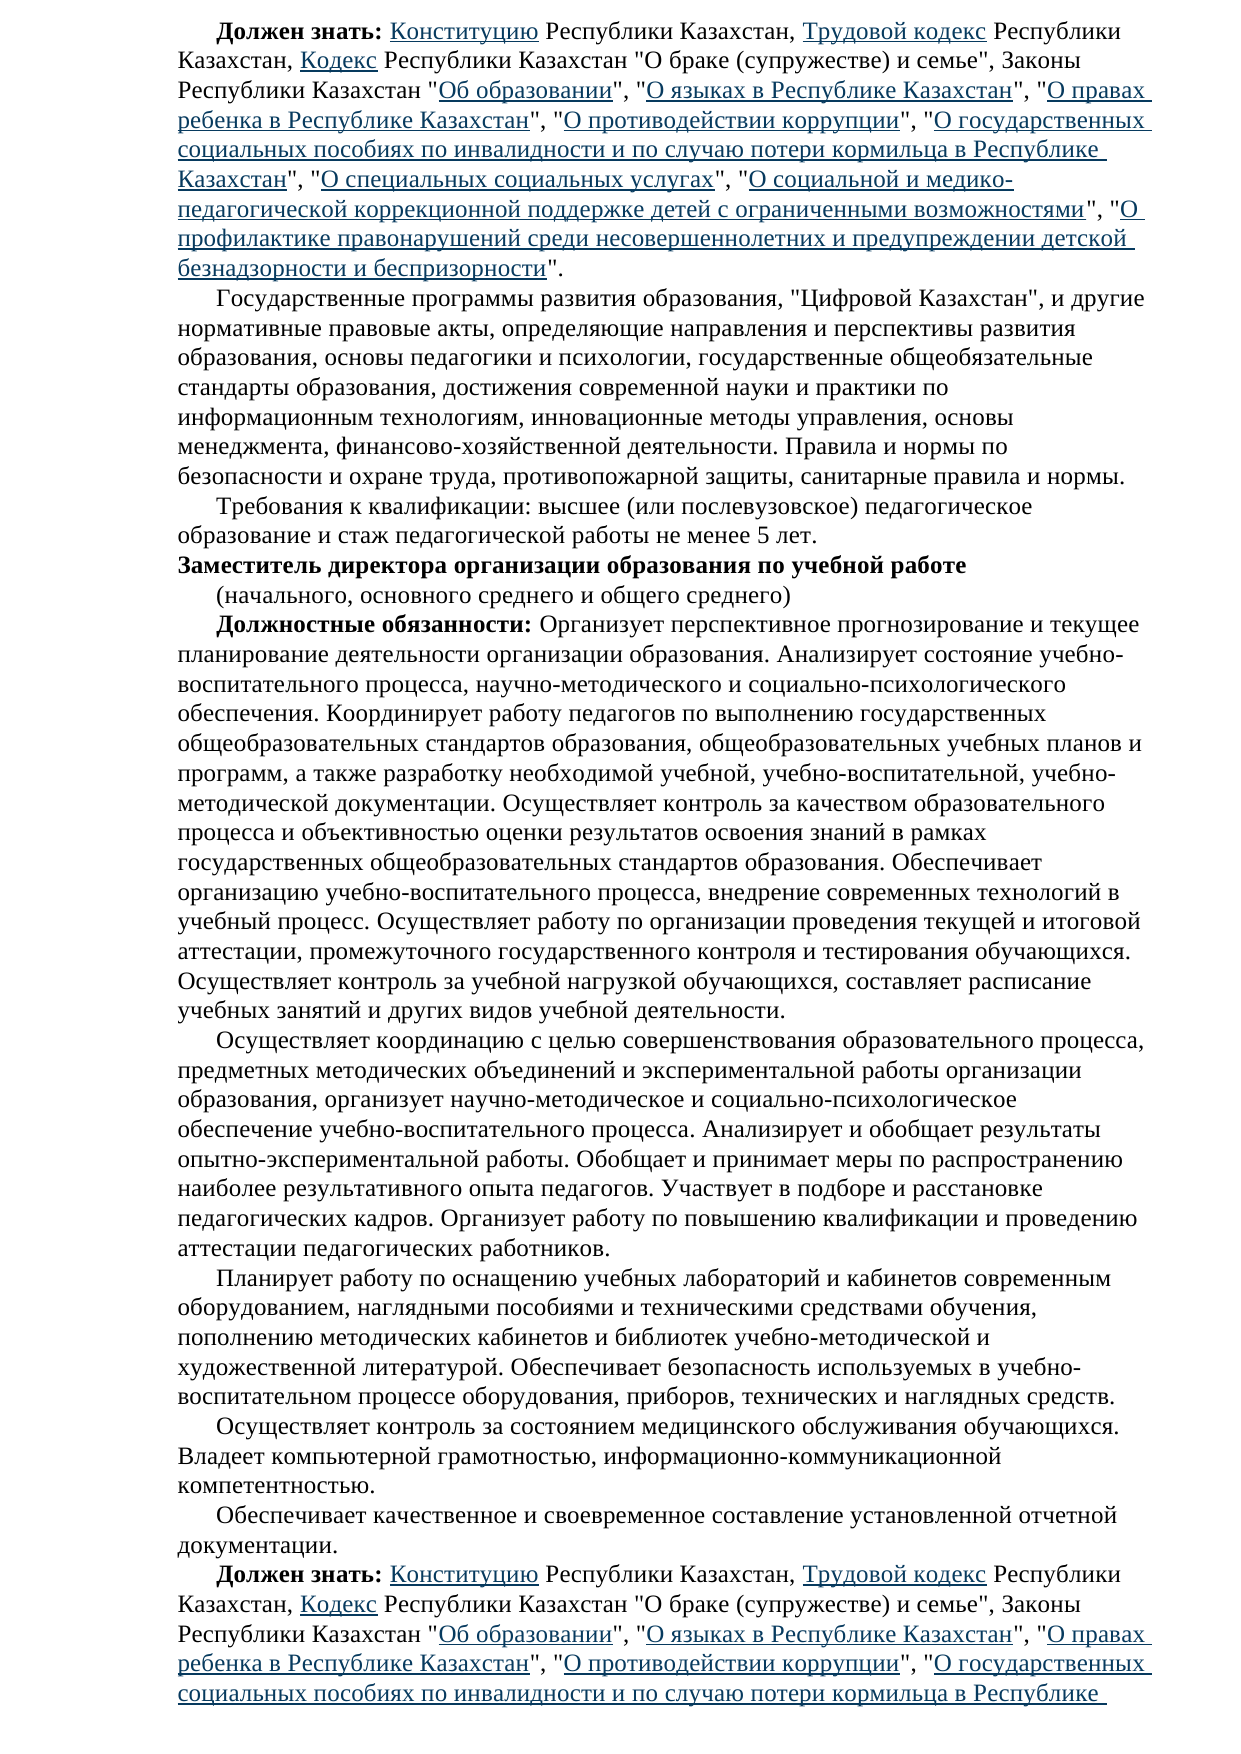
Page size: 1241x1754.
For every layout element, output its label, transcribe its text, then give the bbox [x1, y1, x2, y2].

text Осуществляет контроль за состоянием медицинского обслуживания обучающихся. Владеет компьютерной грамотностью, информационно-коммуникационной компетентностью. [177, 1410, 1152, 1499]
text Планирует работу по оснащению учебных лабораторий и кабинетов современным оборудованием, наглядными пособиями и техническими средствами обучения, пополнению методических кабинетов и библиотек учебно-методической и художественной литературой. Обеспечивает безопасность используемых в учебно-воспитательном процессе оборудования, приборов, технических и наглядных средств. [177, 1262, 1152, 1410]
text Заместитель директора организации образования по учебной работе [177, 549, 1152, 579]
text Государственные программы развития образования, "Цифровой Казахстан", и другие нормативные правовые акты, определяющие направления и перспективы развития образования, основы педагогики и психологии, государственные общеобязательные стандарты образования, достижения современной науки и практики по информационным технологиям, инновационные методы управления, основы менеджмента, финансово-хозяйственной деятельности. Правила и нормы по безопасности и охране труда, противопожарной защиты, санитарные правила и нормы. [177, 282, 1152, 490]
text (начального, основного среднего и общего среднего) [177, 579, 1152, 608]
text Осуществляет координацию с целью совершенствования образовательного процесса, предметных методических объединений и экспериментальной работы организации образования, организует научно-методическое и социально-психологическое обеспечение учебно-воспитательного процесса. Анализирует и обобщает результаты опытно-экспериментальной работы. Обобщает и принимает меры по распространению наиболее результативного опыта педагогов. Участвует в подборе и расстановке педагогических кадров. Организует работу по повышению квалификации и проведению аттестации педагогических работников. [177, 1024, 1152, 1262]
text Обеспечивает качественное и своевременное составление установленной отчетной документации. [177, 1499, 1152, 1558]
text Требования к квалификации: высшее (или послевузовское) педагогическое образование и стаж педагогической работы не менее 5 лет. [177, 490, 1152, 549]
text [177, 1558, 1152, 1707]
text Должен знать: Конституцию Республики Казахстан, Трудовой кодекс Республики Казахстан, Кодекс Республики Казахстан "О браке (супружестве) и семье", Законы Республики Казахстан "Об образовании", "О языках в Республике Казахстан", "О правах ребенка в Республике Казахстан", "О противодействии коррупции", "О государственных социальных пособиях по инвалидности и по случаю потери кормильца в Республике Казахстан", "О специальных социальных услугах", "О социальной и медико-педагогической коррекционной поддержке детей с ограниченными возможностями", "О профилактике правонарушений среди несовершеннолетних и предупреждении детской безнадзорности и беспризорности". [177, 15, 1152, 282]
text Должностные обязанности: Организует перспективное прогнозирование и текущее планирование деятельности организации образования. Анализирует состояние учебно-воспитательного процесса, научно-методического и социально-психологического обеспечения. Координирует работу педагогов по выполнению государственных общеобразовательных стандартов образования, общеобразовательных учебных планов и программ, а также разработку необходимой учебной, учебно-воспитательной, учебно-методической документации. Осуществляет контроль за качеством образовательного процесса и объективностью оценки результатов освоения знаний в рамках государственных общеобразовательных стандартов образования. Обеспечивает организацию учебно-воспитательного процесса, внедрение современных технологий в учебный процесс. Осуществляет работу по организации проведения текущей и итоговой аттестации, промежуточного государственного контроля и тестирования обучающихся. Осуществляет контроль за учебной нагрузкой обучающихся, составляет расписание учебных занятий и других видов учебной деятельности. [177, 608, 1152, 1024]
